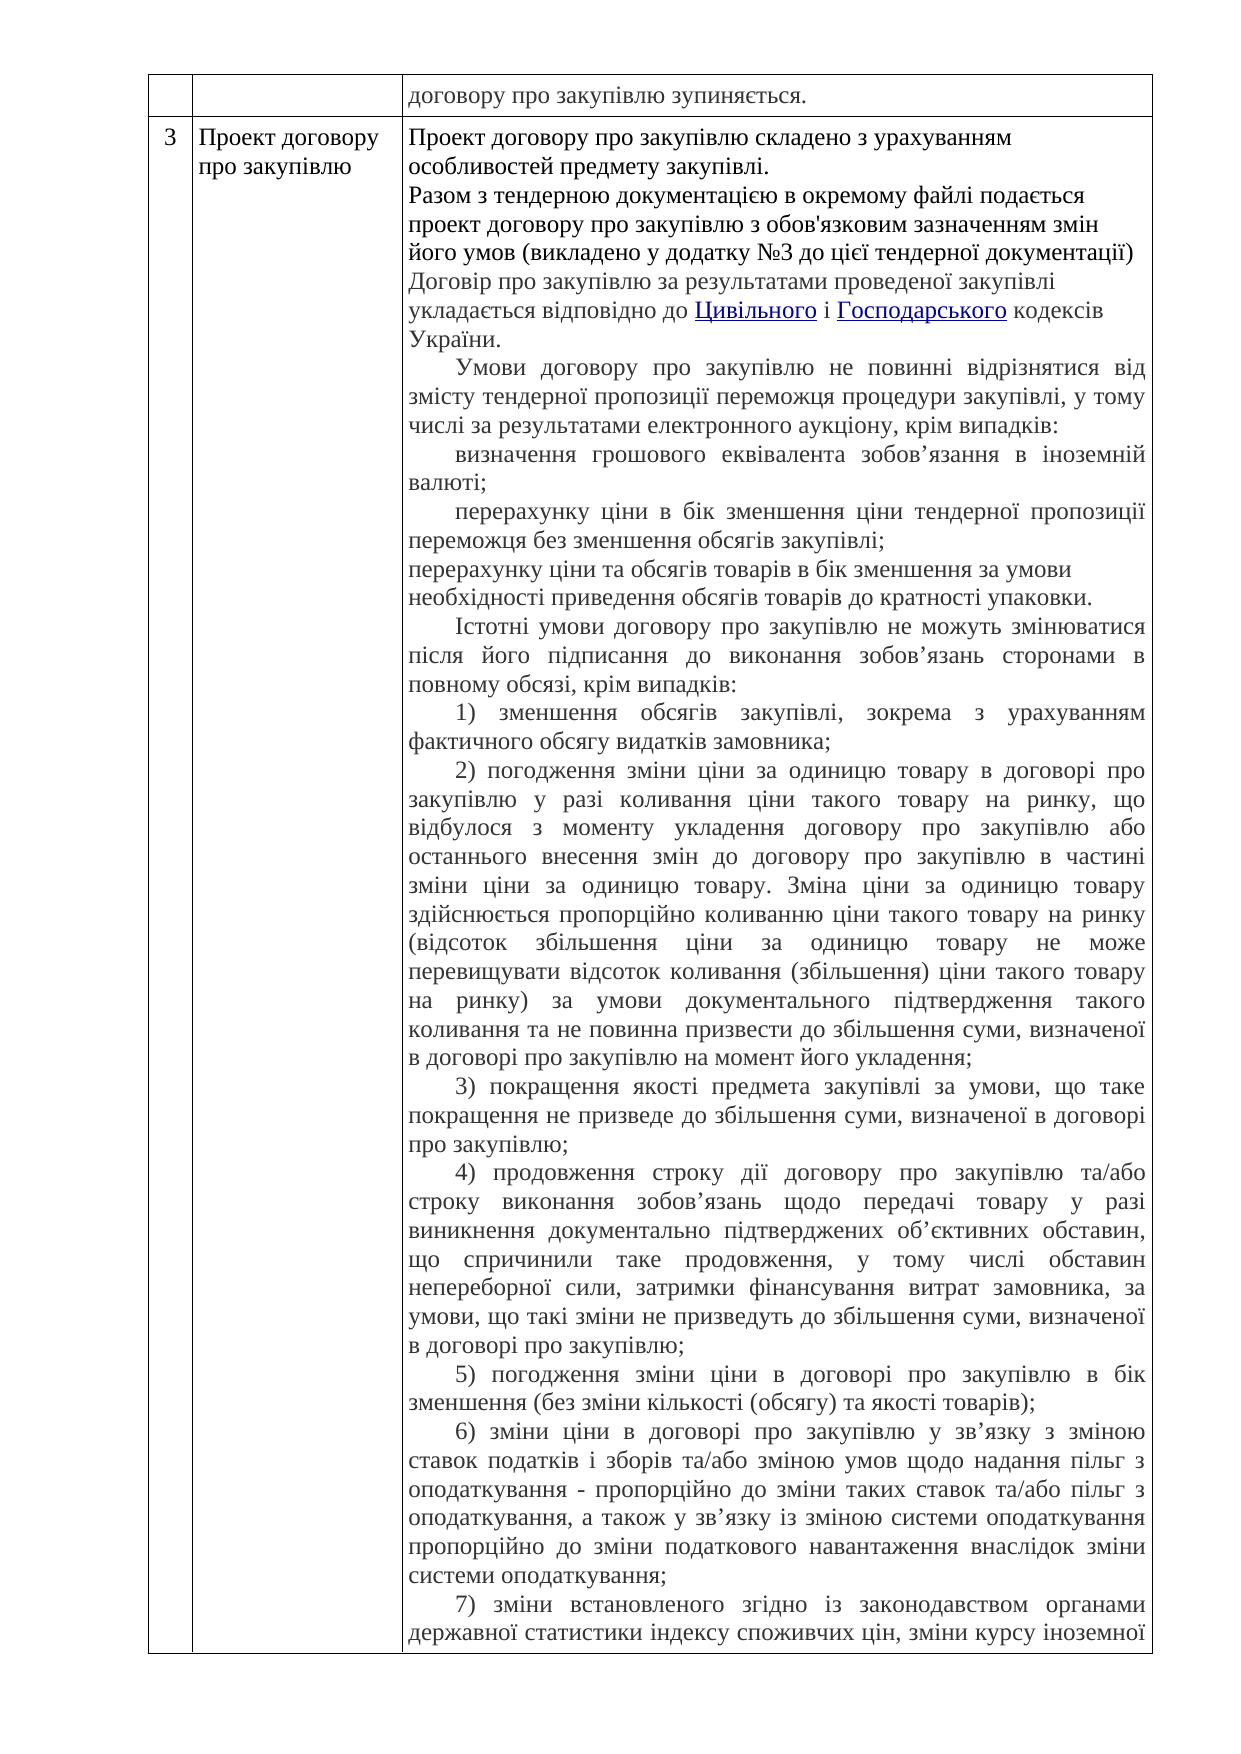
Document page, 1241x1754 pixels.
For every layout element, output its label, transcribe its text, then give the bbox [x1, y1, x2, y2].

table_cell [403, 75, 1152, 116]
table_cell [193, 117, 402, 1652]
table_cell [403, 117, 1152, 1652]
table_cell 2 [149, 75, 192, 116]
table_cell 3 [149, 117, 192, 1652]
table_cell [193, 75, 402, 116]
